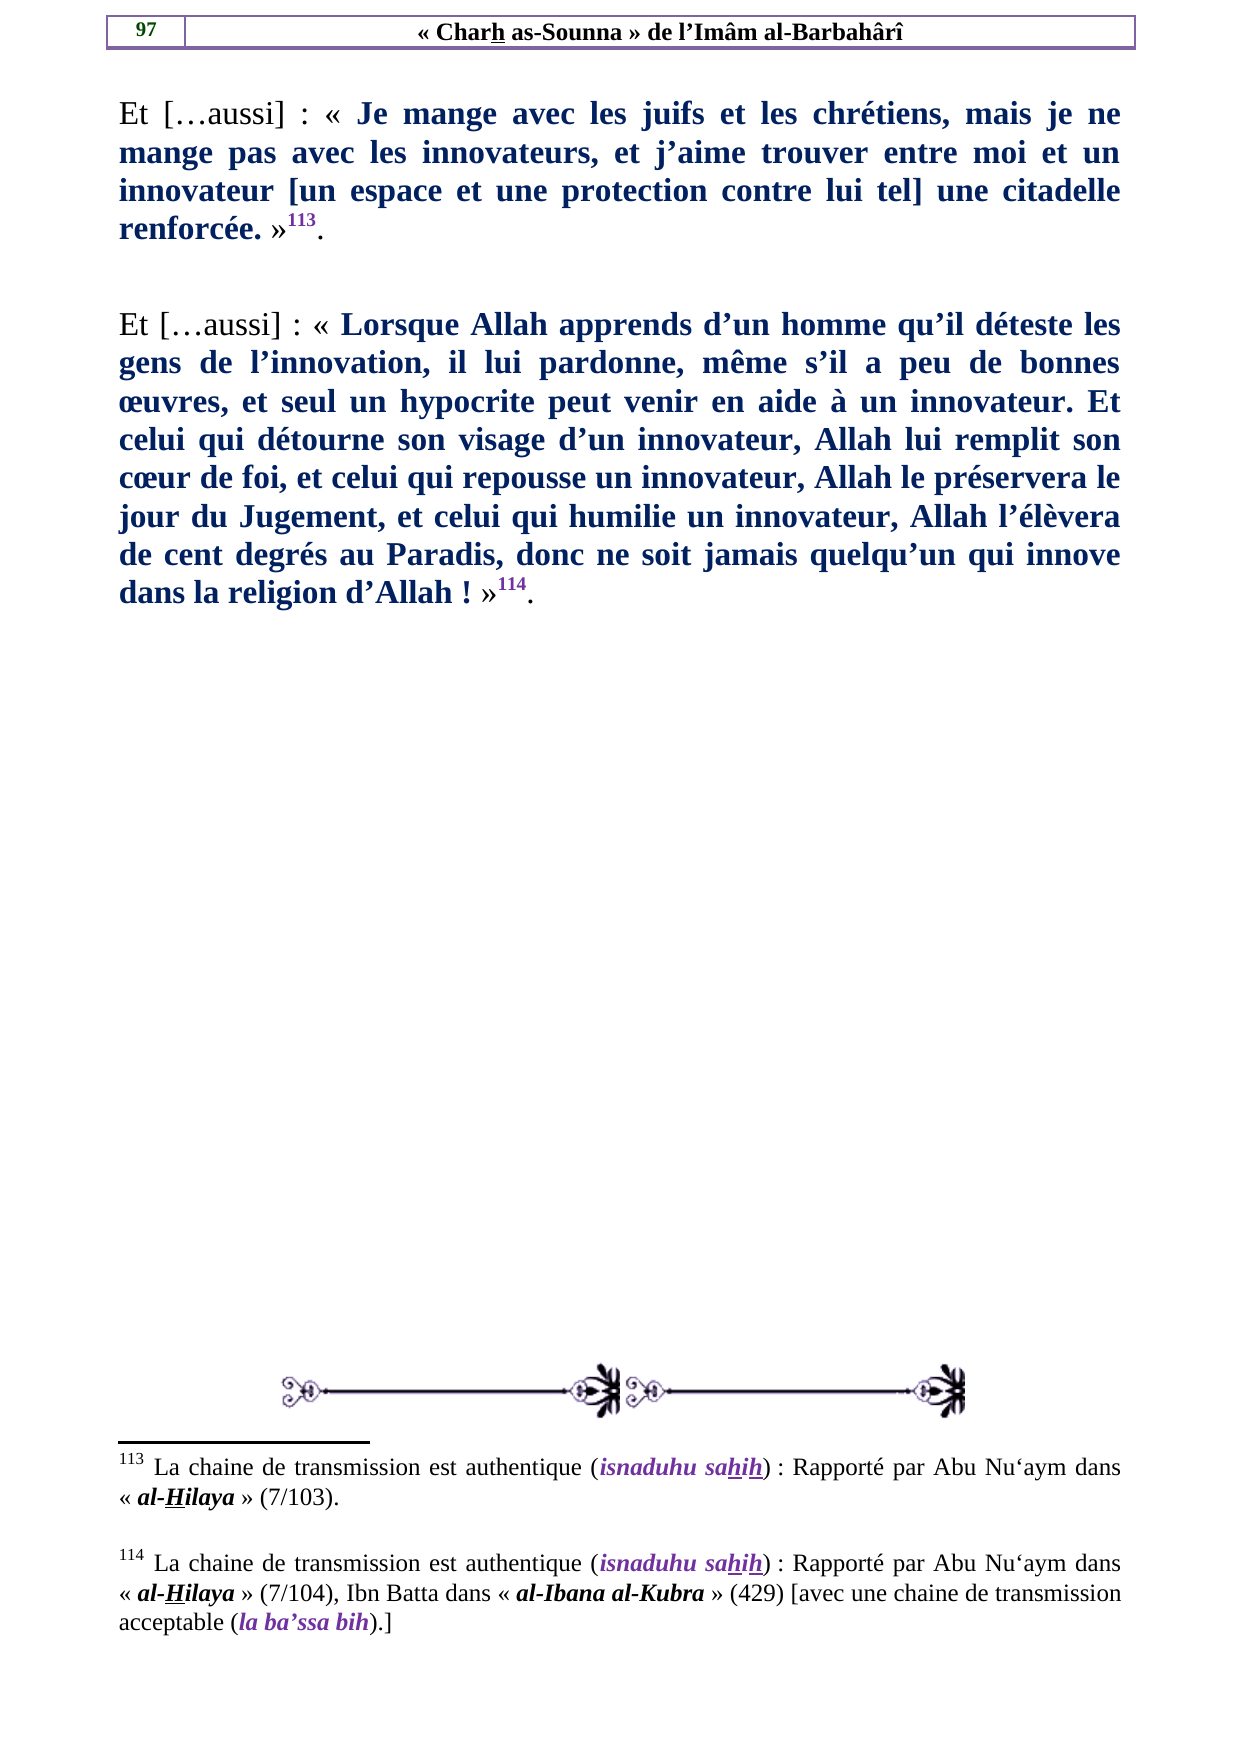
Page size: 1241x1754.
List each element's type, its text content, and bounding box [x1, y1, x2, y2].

text Et […aussi] : « Je mange avec les juifs et les chrétiens, mais je ne mange pas avec les innovateurs, et j’aime trouver entre moi et un innovateur [un espace et une protection contre lui tel] une citadelle renforcée. ». [118, 93, 1122, 247]
text Et […aussi] : « Lorsque Allah apprends d’un homme qu’il déteste les gens de l’innovation, il lui pardonne, même s’il a peu de bonnes œuvres, et seul un hypocrite peut venir en aide à un innovateur. Et celui qui détourne son visage d’un innovateur, Allah lui remplit son cœur de foi, et celui qui repousse un innovateur, Allah le préservera le jour du Jugement, et celui qui humilie un innovateur, Allah l’élèvera de cent degrés au Paradis, donc ne soit jamais quelqu’un qui innove dans la religion d’Allah ! ». [118, 304, 1122, 611]
